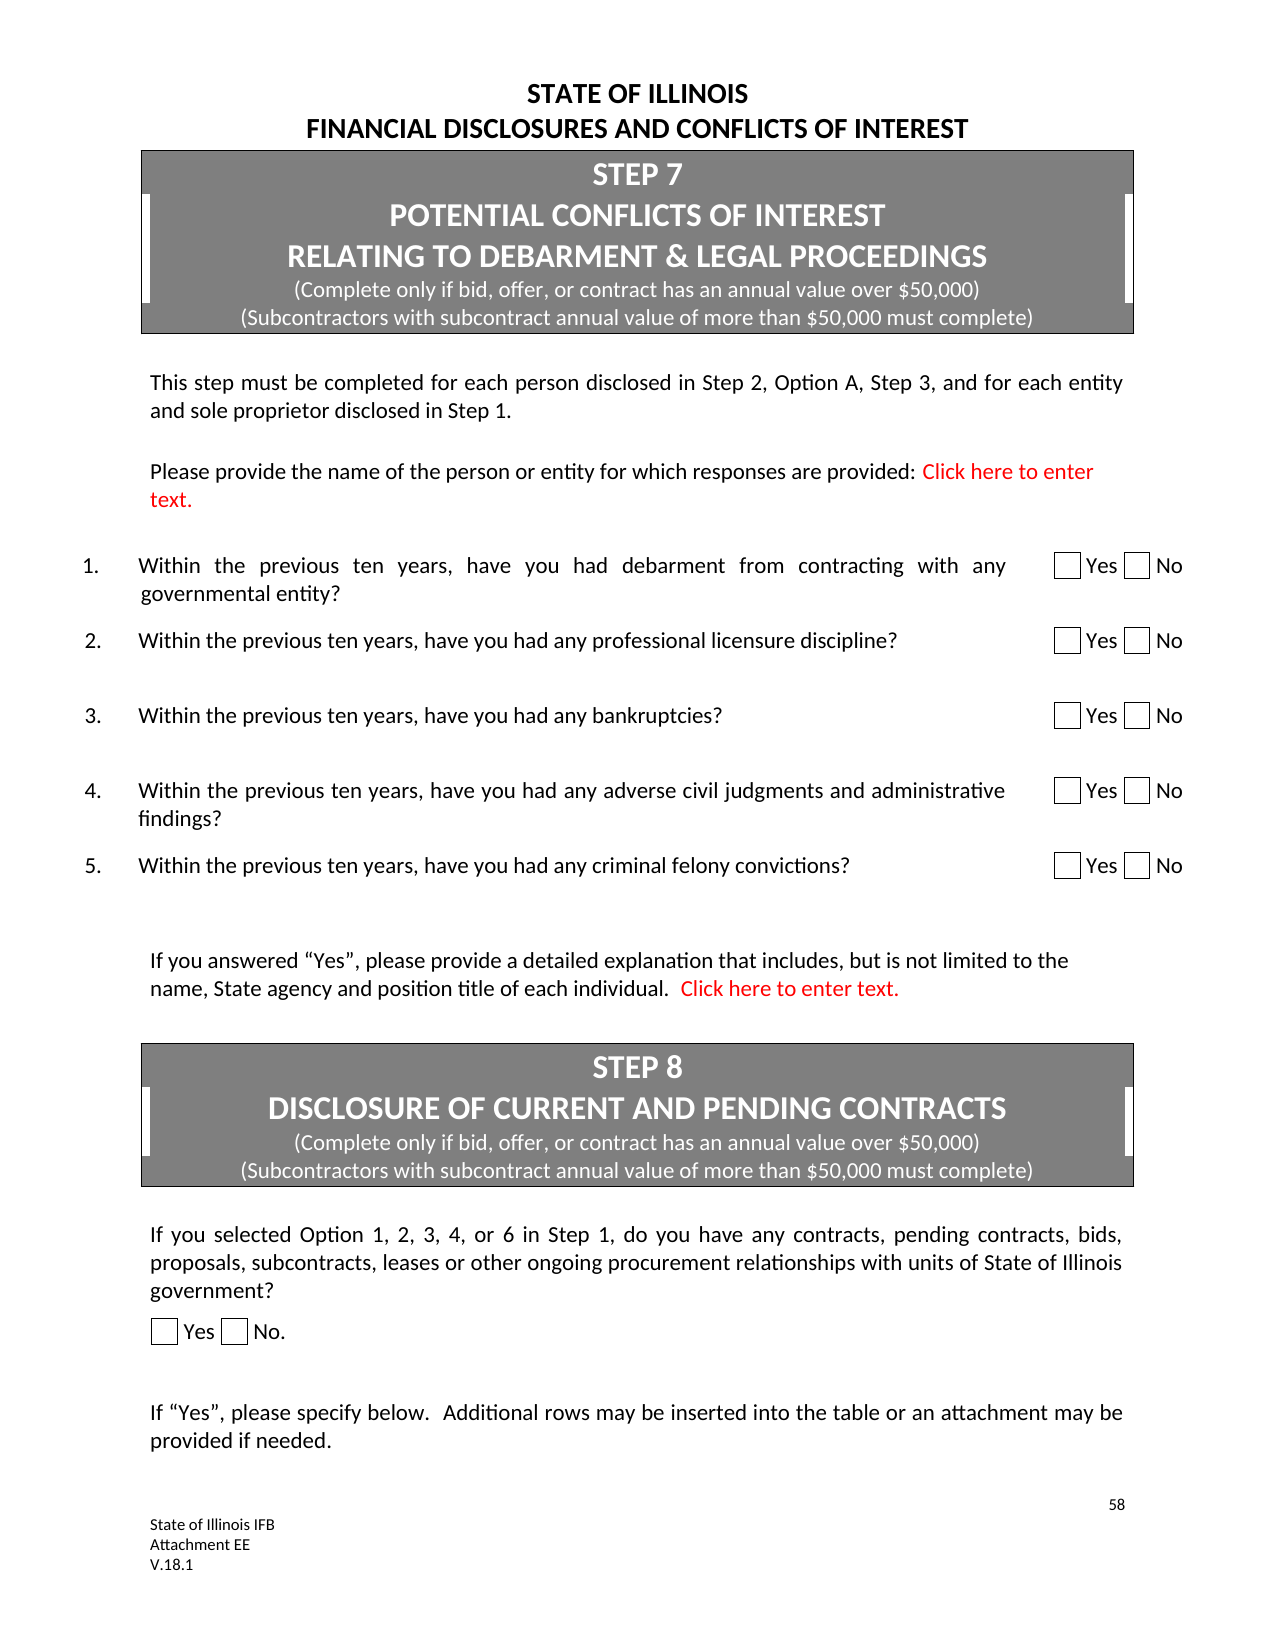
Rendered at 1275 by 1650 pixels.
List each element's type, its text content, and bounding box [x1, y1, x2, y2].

table_cell Within the previous ten years, have you had any criminal felony convictions? [73, 838, 1019, 913]
text If you answered “Yes”, please provide a detailed explanation that includes, but is not limited to the name, State agency and position title of each individual. STSTEP 8 [150, 947, 1125, 1003]
text (Complete only if bid, offer, or contract has an annual value over $50,000) [150, 275, 1125, 300]
text STEP 8 [142, 1044, 1133, 1087]
table_cell Yes No [1019, 688, 1216, 763]
text (Complete only if bid, offer, or contract has an annual value over $50,000) [150, 1128, 1125, 1153]
table_cell Within the previous ten years, have you had any bankruptcies? [73, 688, 1019, 763]
table_cell Within the previous ten years, have you had any professional licensure discipline? [73, 613, 1019, 688]
text RELATING TO DEBARMENT & LEGAL PROCEEDINGS [150, 234, 1125, 275]
text Yes No. [150, 1317, 1125, 1345]
table_cell Within the previous ten years, have you had any adverse civil judgments and administrative findings? [73, 763, 1019, 838]
text STEP 7 [142, 151, 1133, 194]
text Please provide the name of the person or entity for which responses are provided: [150, 457, 1125, 513]
text This step must be completed for each person disclosed in Step 2, Option A, Step 3, and for each entity and sole proprietor disclosed in Step 1. [150, 368, 1125, 424]
table_cell Yes No [1019, 838, 1216, 913]
table_header Within the previous ten years, have you had debarment from contracting with any governmental entity? [73, 538, 1019, 613]
table_cell Yes No [1019, 763, 1216, 838]
text (Subcontractors with subcontract annual value of more than $50,000 must complete) [142, 1153, 1133, 1186]
text DISCLOSURE OF CURRENT AND PENDING CONTRACTS [150, 1087, 1125, 1128]
text If “Yes”, please specify below. Additional rows may be inserted into the table or an attachment may be provided if needed. [150, 1398, 1125, 1454]
text If you selected Option 1, 2, 3, 4, or 6 in Step 1, do you have any contracts, pending contracts, bids, proposals, subcontracts, leases or other ongoing procurement relationships with units of State of Illinois government? [150, 1220, 1125, 1304]
text POTENTIAL CONFLICTS OF INTEREST [150, 194, 1125, 234]
table_cell Yes No [1019, 613, 1216, 688]
table_header Yes No [1019, 538, 1216, 613]
text (Subcontractors with subcontract annual value of more than $50,000 must complete) [142, 300, 1133, 333]
